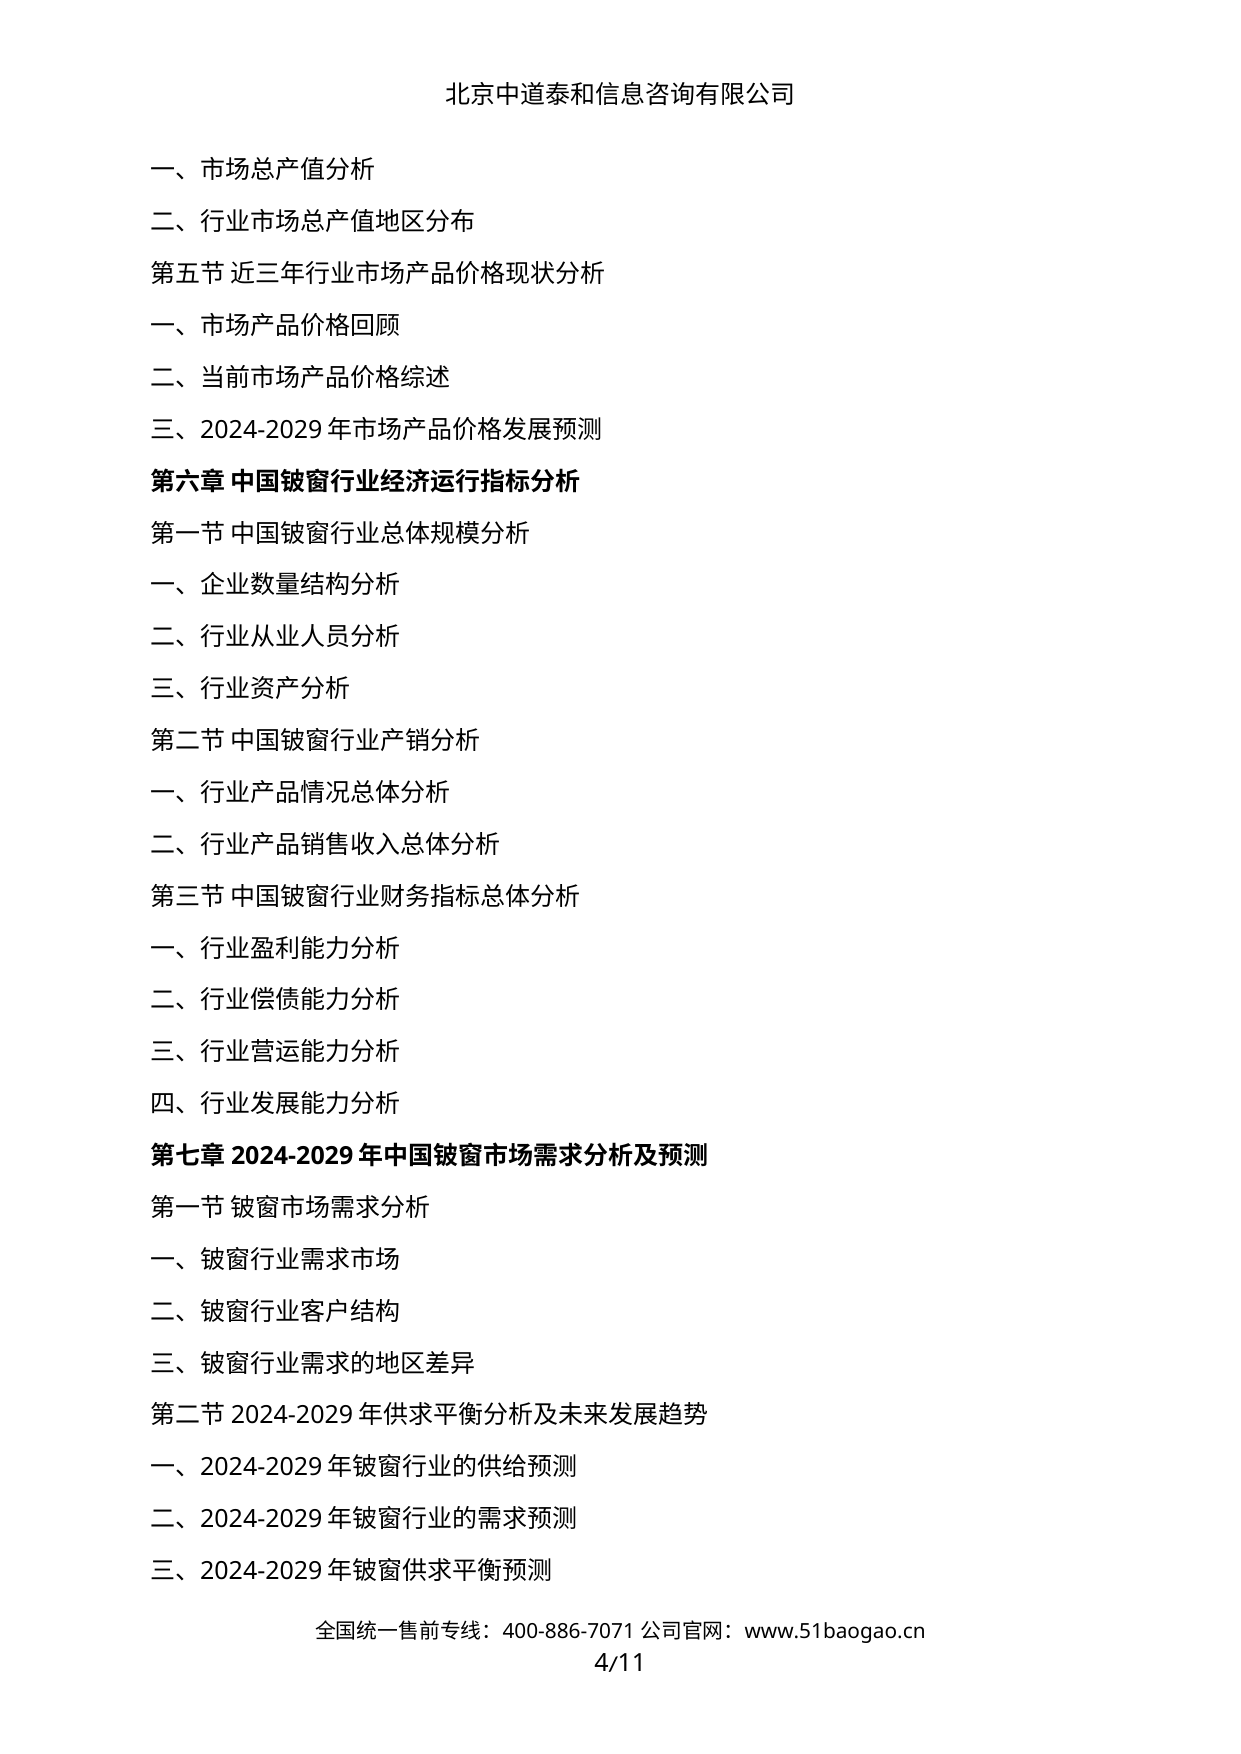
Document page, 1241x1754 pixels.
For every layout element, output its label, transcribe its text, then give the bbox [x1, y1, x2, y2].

text 第三节 中国铍窗行业财务指标总体分析 [150, 876, 1090, 912]
text 一、铍窗行业需求市场 [150, 1239, 1090, 1276]
text 一、市场总产值分析 [150, 150, 1090, 186]
text 二、行业从业人员分析 [150, 617, 1090, 653]
text 第二节 2024-2029年供求平衡分析及未来发展趋势 [150, 1395, 1090, 1431]
text 第二节 中国铍窗行业产销分析 [150, 721, 1090, 757]
text 一、市场产品价格回顾 [150, 306, 1090, 342]
text 二、行业产品销售收入总体分析 [150, 824, 1090, 861]
text 三、铍窗行业需求的地区差异 [150, 1343, 1090, 1379]
text 四、行业发展能力分析 [150, 1084, 1090, 1120]
text 第一节 铍窗市场需求分析 [150, 1187, 1090, 1224]
text 二、铍窗行业客户结构 [150, 1291, 1090, 1327]
text 三、2024-2029年市场产品价格发展预测 [150, 409, 1090, 446]
text 第一节 中国铍窗行业总体规模分析 [150, 513, 1090, 549]
text 二、行业市场总产值地区分布 [150, 202, 1090, 238]
text 二、2024-2029年铍窗行业的需求预测 [150, 1499, 1090, 1535]
text 三、2024-2029年铍窗供求平衡预测 [150, 1551, 1090, 1587]
text 二、当前市场产品价格综述 [150, 357, 1090, 394]
text 第七章 2024-2029年中国铍窗市场需求分析及预测 [150, 1136, 1090, 1172]
text 三、行业资产分析 [150, 669, 1090, 705]
text 一、企业数量结构分析 [150, 565, 1090, 601]
text 一、2024-2029年铍窗行业的供给预测 [150, 1447, 1090, 1483]
text 一、行业盈利能力分析 [150, 928, 1090, 964]
text 第六章 中国铍窗行业经济运行指标分析 [150, 461, 1090, 497]
text 三、行业营运能力分析 [150, 1032, 1090, 1068]
text 第五节 近三年行业市场产品价格现状分析 [150, 254, 1090, 290]
text 二、行业偿债能力分析 [150, 980, 1090, 1016]
text 一、行业产品情况总体分析 [150, 772, 1090, 809]
